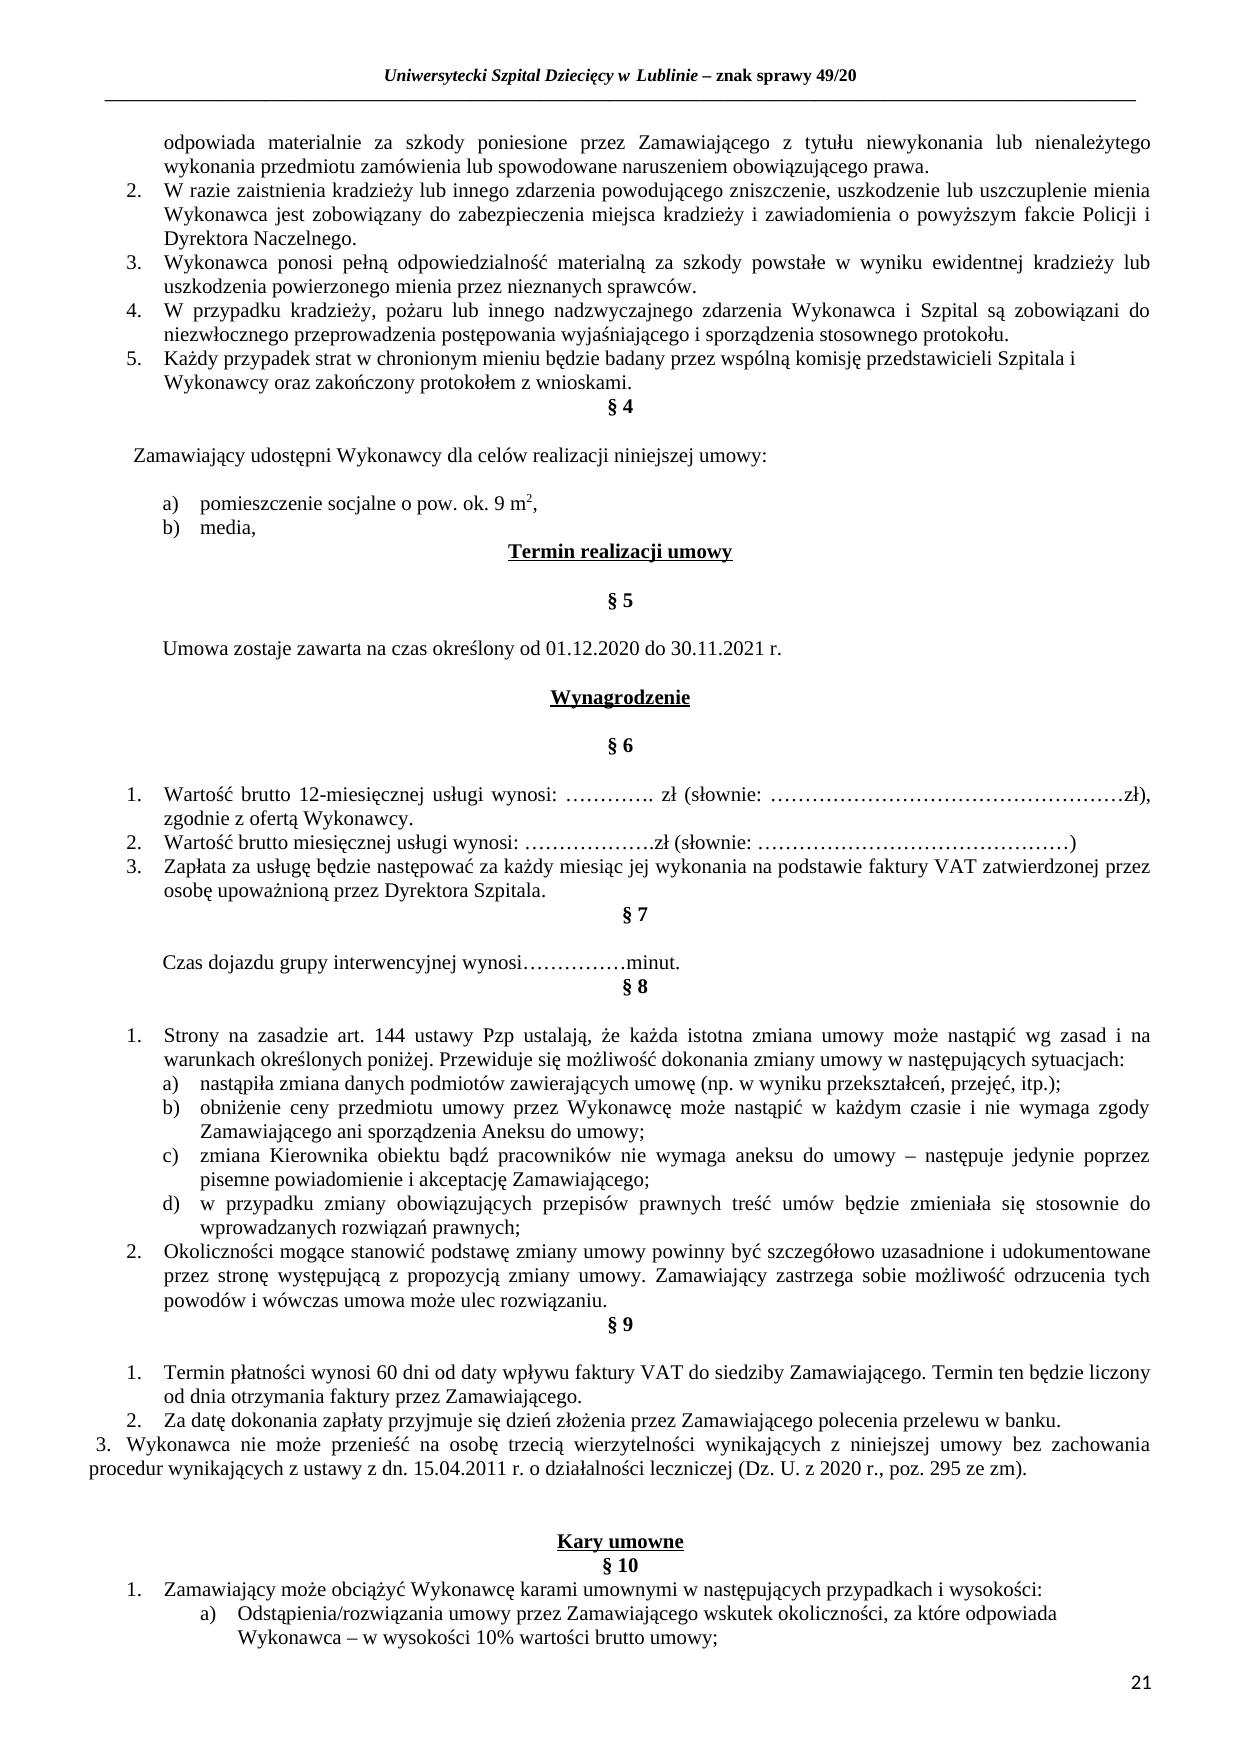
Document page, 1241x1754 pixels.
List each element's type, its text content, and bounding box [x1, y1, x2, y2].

text Kary umowne [89, 1529, 1152, 1553]
list W razie zaistnienia kradzieży lub innego zdarzenia powodującego zniszczenie, uszkodzenie lub uszczuplenie mienia Wykonawca jest zobowiązany do zabezpieczenia miejsca kradzieży i zawiadomienia o powyższym fakcie Policji i Dyrektora Naczelnego. [126, 178, 1152, 250]
list Okoliczności mogące stanowić podstawę zmiany umowy powinny być szczegółowo uzasadnione i udokumentowane przez stronę występującą z propozycją zmiany umowy. Zamawiający zastrzega sobie możliwość odrzucenia tych powodów i wówczas umowa może ulec rozwiązaniu. [126, 1239, 1152, 1312]
text § 5 [89, 588, 1152, 612]
text Wynagrodzenie [89, 685, 1152, 709]
text Umowa zostaje zawarta na czas określony od 01.12.2020 do 30.11.2021 r. [89, 636, 1152, 660]
list Termin płatności wynosi 60 dni od daty wpływu faktury VAT do siedziby Zamawiającego. Termin ten będzie liczony od dnia otrzymania faktury przez Zamawiającego. [126, 1360, 1152, 1408]
list nastąpiła zmiana danych podmiotów zawierających umowę (np. w wyniku przekształceń, przejęć, itp.); [162, 1071, 1152, 1095]
list Wykonawca ponosi pełną odpowiedzialność materialną za szkody powstałe w wyniku ewidentnej kradzieży lub uszkodzenia powierzonego mienia przez nieznanych sprawców. [126, 250, 1152, 298]
list Każdy przypadek strat w chronionym mieniu będzie badany przez wspólną komisję przedstawicieli Szpitala i Wykonawcy oraz zakończony protokołem z wnioskami. [126, 346, 1152, 394]
list Strony na zasadzie art. 144 ustawy Pzp ustalają, że każda istotna zmiana umowy może nastąpić wg zasad i na warunkach określonych poniżej. Przewiduje się możliwość dokonania zmiany umowy w następujących sytuacjach: [126, 1023, 1152, 1071]
list W przypadku kradzieży, pożaru lub innego nadzwyczajnego zdarzenia Wykonawca i Szpital są zobowiązani do niezwłocznego przeprowadzenia postępowania wyjaśniającego i sporządzenia stosownego protokołu. [126, 298, 1152, 346]
text § 8 [118, 974, 1152, 998]
list Wykonawca nie może przenieść na osobę trzecią wierzytelności wynikających z niniejszej umowy bez zachowania procedur wynikających z ustawy z dn. 15.04.2011 r. o działalności leczniczej (Dz. U. z 2020 r., poz. 295 ze zm). [89, 1432, 1152, 1480]
list Za datę dokonania zapłaty przyjmuje się dzień złożenia przez Zamawiającego polecenia przelewu w banku. [126, 1408, 1152, 1432]
list zmiana Kierownika obiektu bądź pracowników nie wymaga aneksu do umowy – następuje jedynie poprzez pisemne powiadomienie i akceptację Zamawiającego; [162, 1143, 1152, 1191]
list media, [162, 515, 1152, 539]
text § 9 [89, 1312, 1152, 1336]
list Zapłata za usługę będzie następować za każdy miesiąc jej wykonania na podstawie faktury VAT zatwierdzonej przez osobę upoważnioną przez Dyrektora Szpitala. [126, 854, 1152, 902]
text Czas dojazdu grupy interwencyjnej wynosi……………minut. [118, 950, 1152, 974]
list obniżenie ceny przedmiotu umowy przez Wykonawcę może nastąpić w każdym czasie i nie wymaga zgody Zamawiającego ani sporządzenia Aneksu do umowy; [162, 1095, 1152, 1143]
text § 10 [89, 1553, 1152, 1577]
list pomieszczenie socjalne o pow. ok. , [162, 491, 1152, 515]
text § 6 [89, 733, 1152, 757]
list Wartość brutto 12-miesięcznej usługi wynosi: …………. zł (słownie: ……………………………………………zł), zgodnie z ofertą Wykonawcy. [126, 782, 1152, 830]
list Wartość brutto miesięcznej usługi wynosi: ……………….zł (słownie: ………………………………………) [126, 830, 1152, 854]
text Zamawiający udostępni Wykonawcy dla celów realizacji niniejszej umowy: [133, 443, 1152, 467]
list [126, 130, 1152, 178]
text Termin realizacji umowy [89, 539, 1152, 563]
text § 4 [89, 394, 1152, 418]
text § 7 [118, 902, 1152, 926]
list Odstąpienia/rozwiązania umowy przez Zamawiającego wskutek okoliczności, za które odpowiada Wykonawca – w wysokości 10% wartości brutto umowy; [200, 1601, 1152, 1649]
list w przypadku zmiany obowiązujących przepisów prawnych treść umów będzie zmieniała się stosownie do wprowadzanych rozwiązań prawnych; [162, 1191, 1152, 1239]
list Zamawiający może obciążyć Wykonawcę karami umownymi w następujących przypadkach i wysokości: [126, 1577, 1152, 1601]
